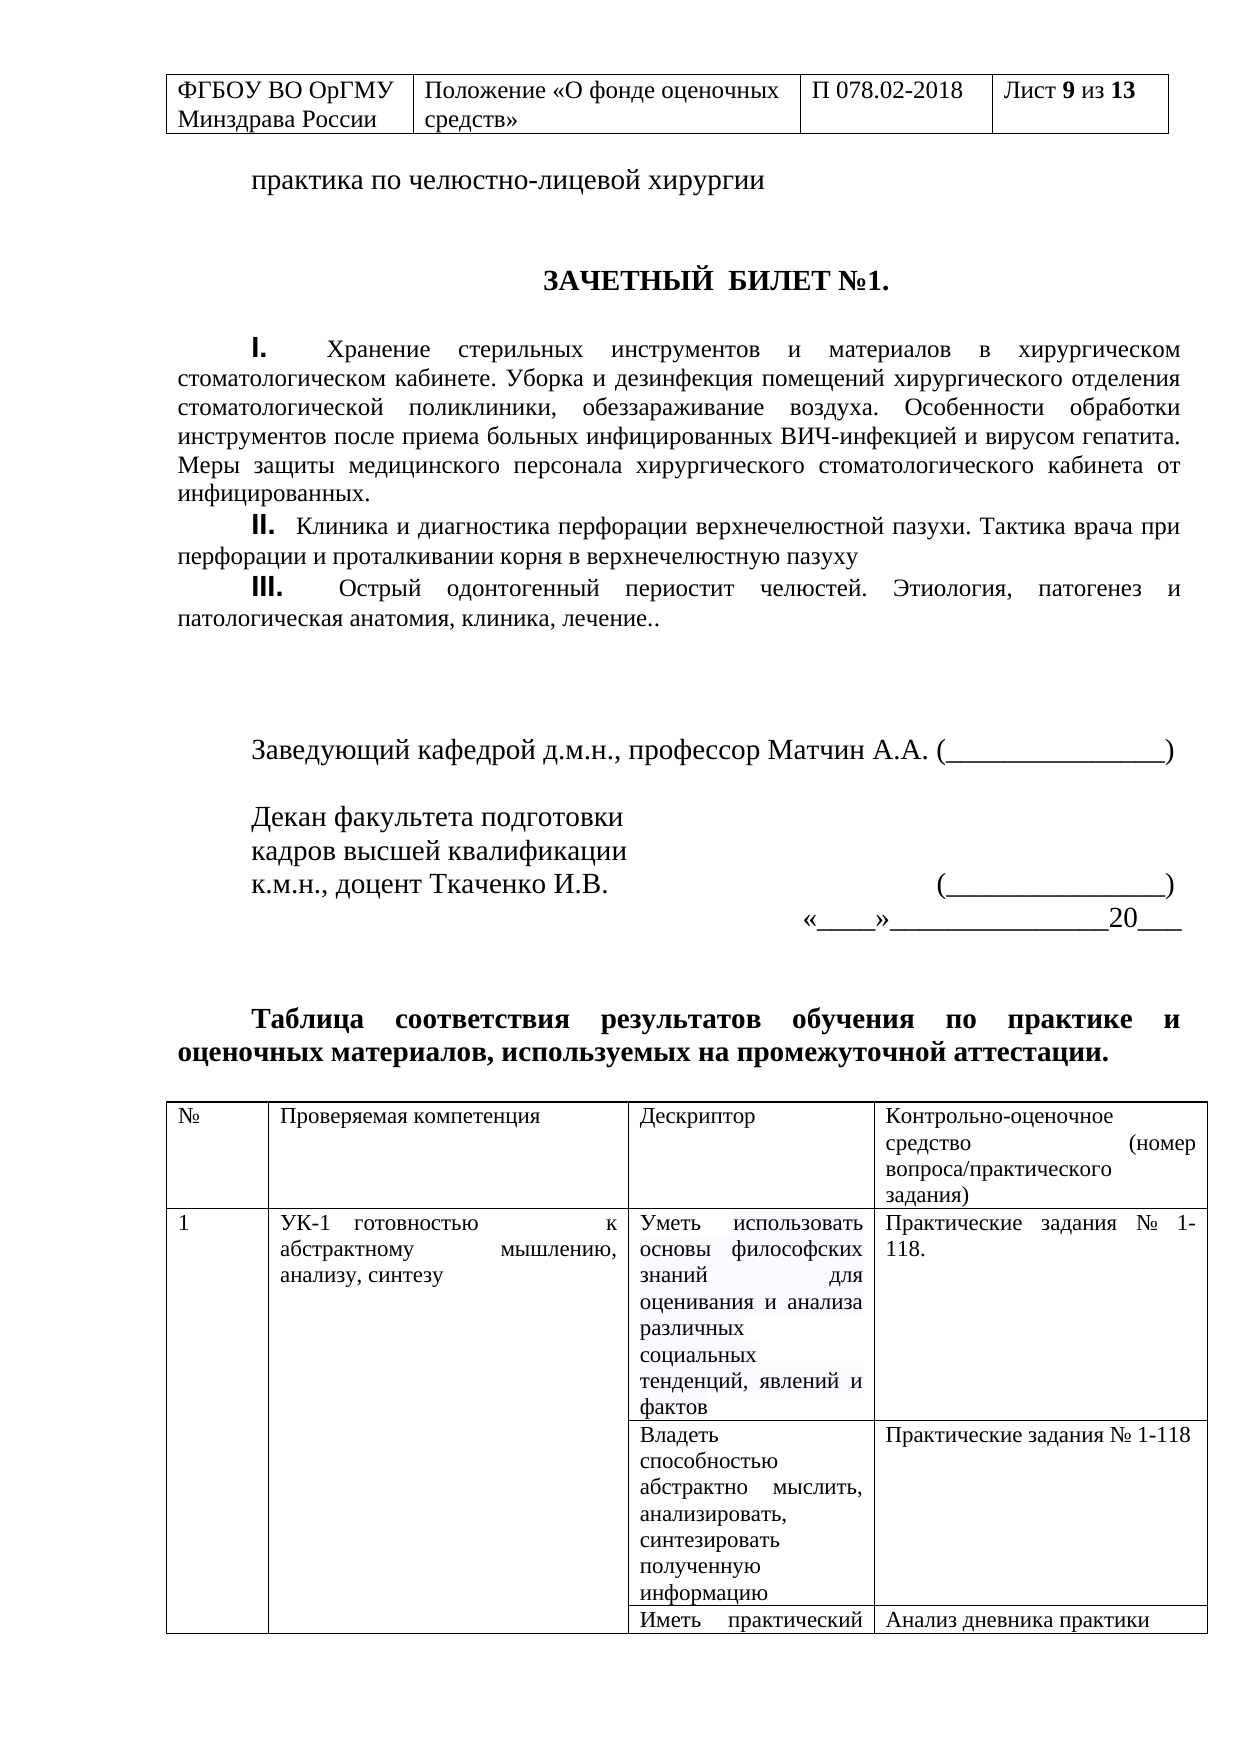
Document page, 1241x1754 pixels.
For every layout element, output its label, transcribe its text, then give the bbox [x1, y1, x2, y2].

table_header Проверяемая компетенция [269, 1103, 628, 1208]
text Заведующий кафедрой д.м.н., профессор Матчин А.А. (_______________) [177, 732, 1181, 766]
table_cell Уметь использовать основы философских знаний для оценивания и анализа различных социальных тенденций, явлений и фактов [708, 1209, 874, 1420]
list II. Клиника и диагностика перфорации верхнечелюстной пазухи. Тактика врача при перфорации и проталкивании корня в верхнечелюстную пазуху [177, 507, 1181, 569]
table_cell Уметь использовать основы философских знаний для оценивания и анализа различных социальных тенденций, явлений и фактов [629, 1209, 733, 1420]
text кадров высшей квалификации [177, 833, 1181, 867]
table_cell Владеть способностью абстрактно мыслить, анализировать, синтезировать полученную информацию [629, 1421, 874, 1605]
list III. Острый одонтогенный периостит челюстей. Этиология, патогенез и патологическая анатомия, клиника, лечение.. [177, 569, 1181, 632]
table_cell 1 [167, 1209, 268, 1633]
text Таблица соответствия результатов обучения по практике и оценочных материалов, используемых на промежуточной аттестации. [177, 1001, 1181, 1068]
table_header Дескриптор [629, 1103, 874, 1208]
table_header Контрольно-оценочное средство (номер вопроса/практического задания) [875, 1103, 1207, 1208]
table_cell Практические задания № 1-118. [875, 1209, 1207, 1420]
text к.м.н., доцент Ткаченко И.В. (_______________) [177, 867, 1181, 900]
table_header № [167, 1103, 268, 1208]
list I. Хранение стерильных инструментов и материалов в хирургическом стоматологическом кабинете. Уборка и дезинфекция помещений хирургического отделения стоматологической поликлиники, обеззараживание воздуха. Особенности обработки инструментов после приема больных инфицированных ВИЧ-инфекцией и вирусом гепатита. Меры защиты медицинского персонала хирургического стоматологического кабинета от инфицированных. [177, 330, 1181, 507]
table_cell УК-1 готовностью к абстрактному мышлению, анализу, синтезу [269, 1209, 628, 1633]
text ЗАЧЕТНЫЙ БИЛЕТ №1. [177, 263, 1181, 296]
table_cell Практические задания № 1-118 [875, 1421, 1207, 1605]
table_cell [629, 1606, 874, 1633]
text «____»_______________20___ [177, 900, 1181, 934]
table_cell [875, 1606, 1207, 1633]
text практика по челюстно-лицевой хирургии [177, 162, 1181, 196]
text Декан факультета подготовки [177, 799, 1181, 833]
